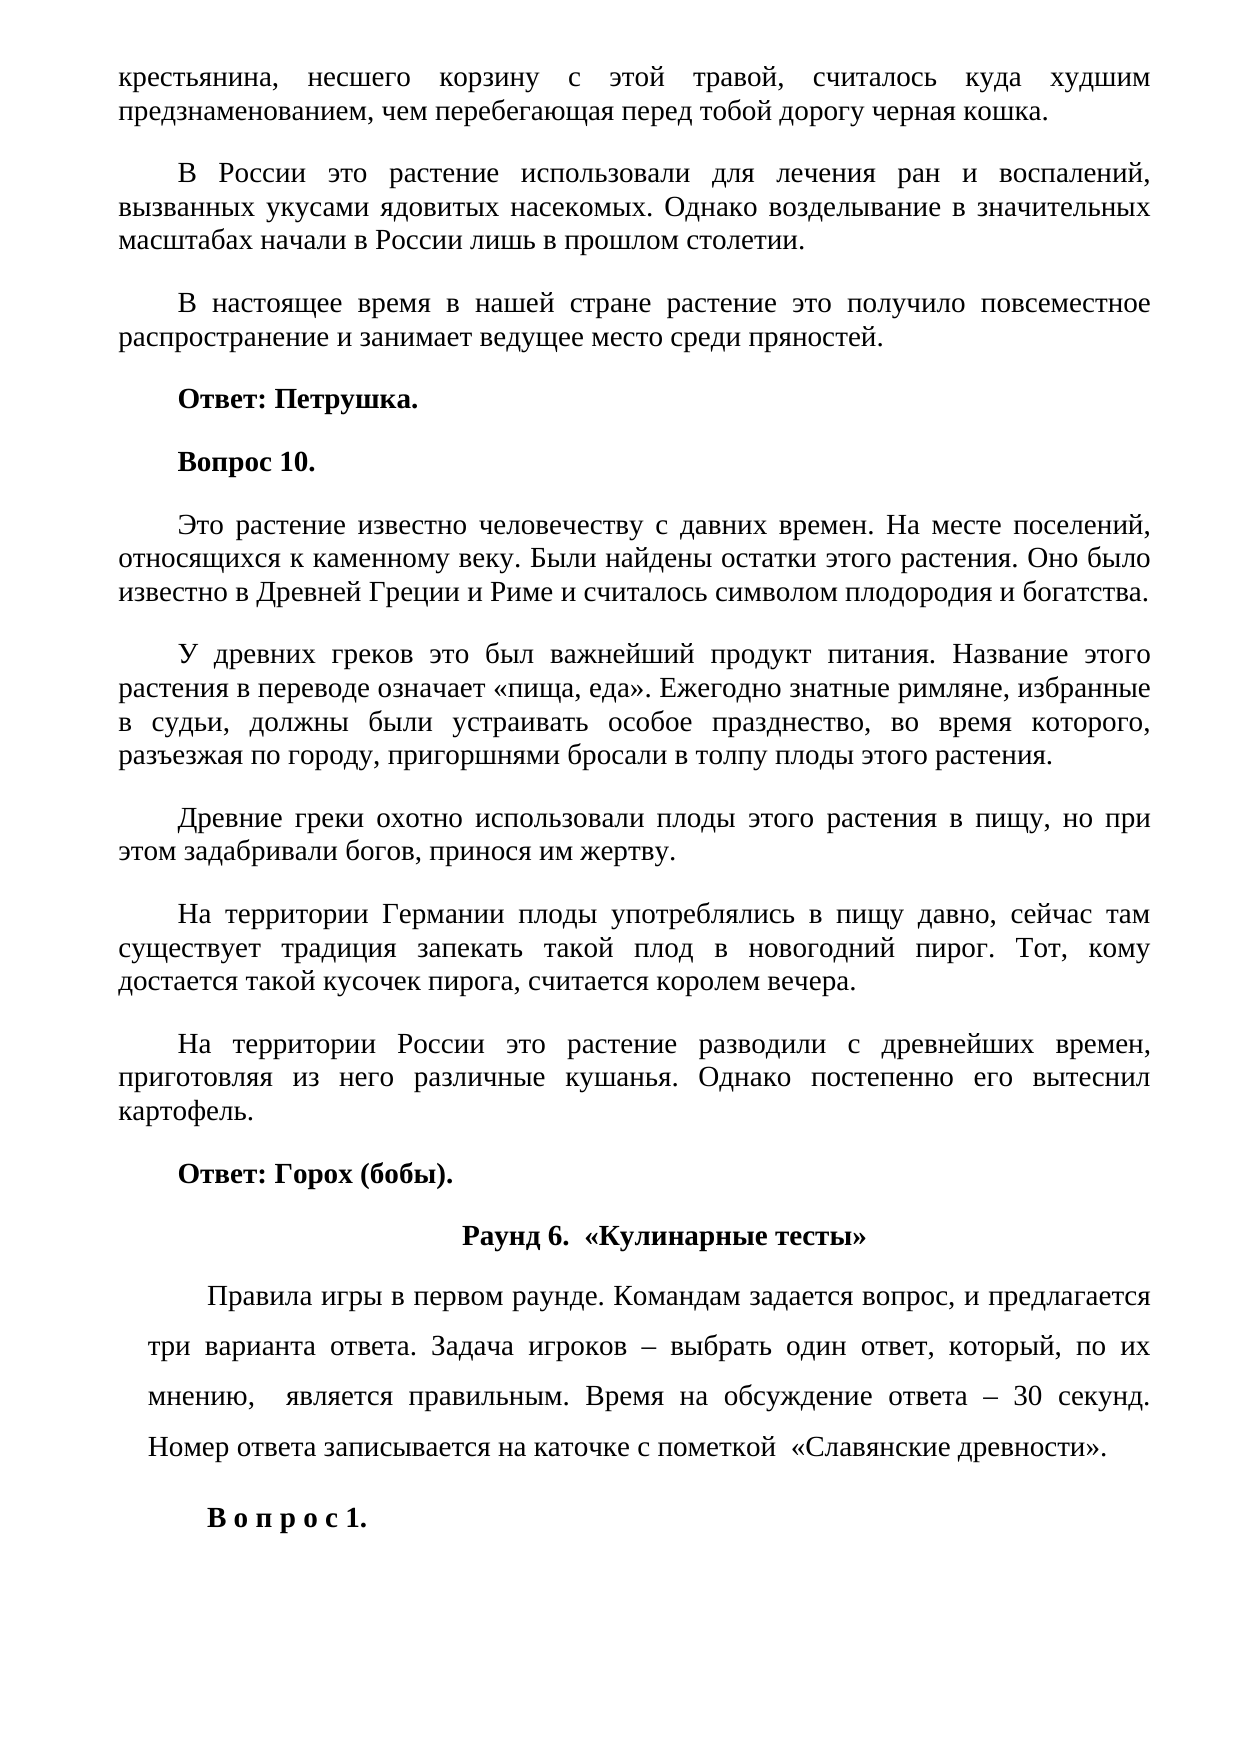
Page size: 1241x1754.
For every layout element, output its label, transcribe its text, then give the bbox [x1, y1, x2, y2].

text На территории Германии плоды употреблялись в пищу давно, сейчас там существует традиция запекать такой плод в новогодний пирог. Тот, кому достается такой кусочек пирога, считается королем вечера. [118, 896, 1152, 997]
text Ответ: Петрушка. [118, 381, 1152, 415]
text У древних греков это был важнейший продукт питания. Название этого растения в переводе означает «пища, еда». Ежегодно знатные римляне, избранные в судьи, должны были устраивать особое празднество, во время которого, разъезжая по городу, пригоршнями бросали в толпу плоды этого растения. [118, 637, 1152, 771]
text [118, 59, 1152, 126]
text В о п р о с 1. [148, 1500, 1152, 1533]
text Раунд 6. «Кулинарные тесты» [177, 1218, 1152, 1252]
text На территории России это растение разводили с древнейших времен, приготовляя из него различные кушанья. Однако постепенно его вытеснил картофель. [118, 1026, 1152, 1127]
text В настоящее время в нашей стране растение это получило повсеместное распространение и занимает ведущее место среди пряностей. [118, 285, 1152, 352]
text Древние греки охотно использовали плоды этого растения в пищу, но при этом задабривали богов, принося им жертву. [118, 800, 1152, 867]
text Правила игры в первом раунде. Командам задается вопрос, и предлагается три варианта ответа. Задача игроков – выбрать один ответ, который, по их мнению, является правильным. Время на обсуждение ответа – 30 секунд. Номер ответа записывается на каточке с пометкой «Славянские древности». [148, 1278, 1152, 1462]
text В России это растение использовали для лечения ран и воспалений, вызванных укусами ядовитых насекомых. Однако возделывание в значительных масштабах начали в России лишь в прошлом столетии. [118, 155, 1152, 256]
text Ответ: Горох (бобы). [118, 1156, 1152, 1189]
text Вопрос 10. [118, 444, 1152, 478]
text Это растение известно человечеству с давних времен. На месте поселений, относящихся к каменному веку. Были найдены остатки этого растения. Оно было известно в Древней Греции и Риме и считалось символом плодородия и богатства. [118, 507, 1152, 607]
